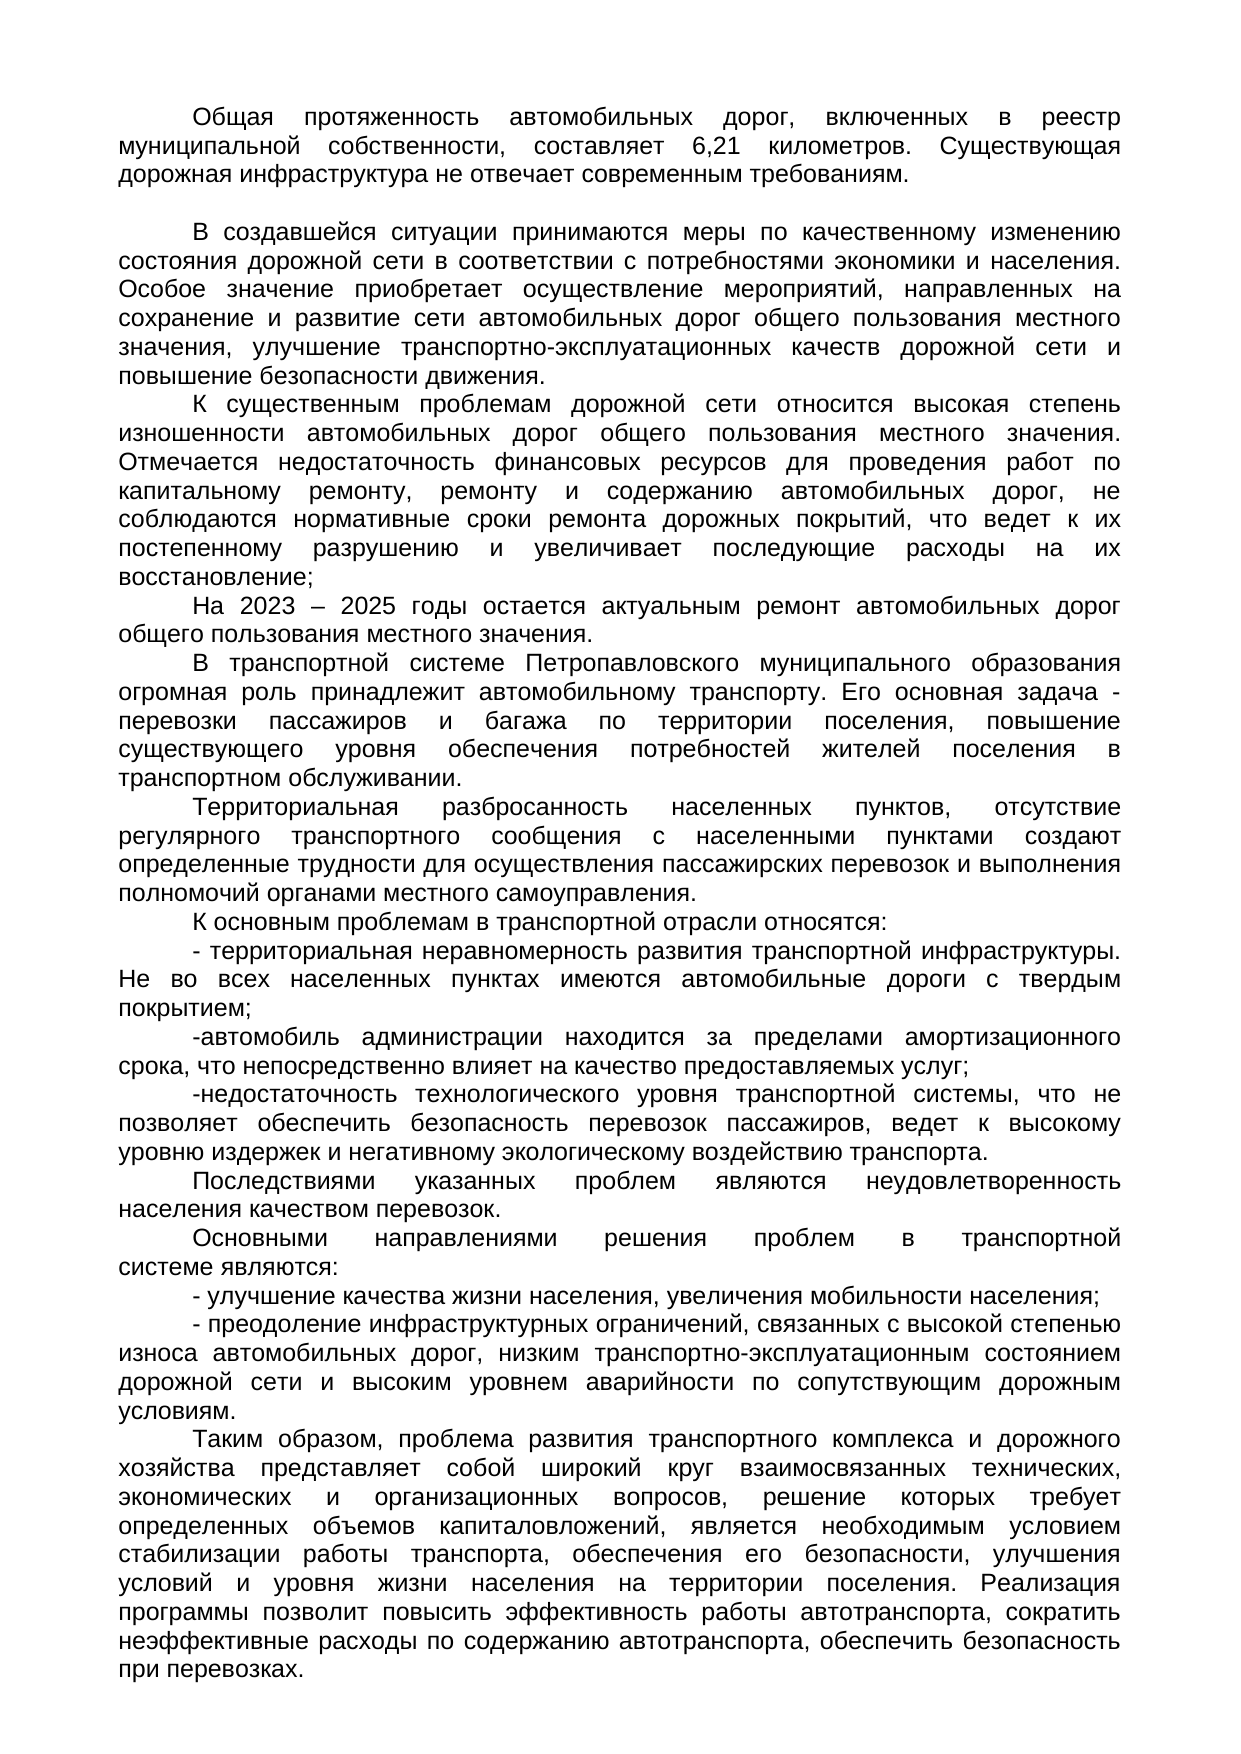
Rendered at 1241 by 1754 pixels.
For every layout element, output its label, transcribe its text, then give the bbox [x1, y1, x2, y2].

text - улучшение качества жизни населения, увеличения мобильности населения; [118, 1281, 1122, 1309]
text К основным проблемам в транспортной отрасли относятся: [118, 907, 1122, 936]
text Общая протяженность автомобильных дорог, включенных в реестр муниципальной собственности, составляет 6,21 километров. Существующая дорожная инфраструктура не отвечает современным требованиям. [118, 102, 1122, 188]
text В транспортной системе Петропавловского муниципального образования огромная роль принадлежит автомобильному транспорту. Его основная задача - перевозки пассажиров и багажа по территории поселения, повышение существующего уровня обеспечения потребностей жителей поселения в транспортном обслуживании. [118, 648, 1122, 792]
text Территориальная разбросанность населенных пунктов, отсутствие регулярного транспортного сообщения с населенными пунктами создают определенные трудности для осуществления пассажирских перевозок и выполнения полномочий органами местного самоуправления. [118, 792, 1122, 907]
text К существенным проблемам дорожной сети относится высокая степень изношенности автомобильных дорог общего пользования местного значения. Отмечается недостаточность финансовых ресурсов для проведения работ по капитальному ремонту, ремонту и содержанию автомобильных дорог, не соблюдаются нормативные сроки ремонта дорожных покрытий, что ведет к их постепенному разрушению и увеличивает последующие расходы на их восстановление; [118, 389, 1122, 591]
text -автомобиль администрации находится за пределами амортизационного срока, что непосредственно влияет на качество предоставляемых услуг; [118, 1022, 1122, 1079]
text - территориальная неравномерность развития транспортной инфраструктуры. Не во всех населенных пунктах имеются автомобильные дороги с твердым покрытием; [118, 936, 1122, 1022]
text - преодоление инфраструктурных ограничений, связанных с высокой степенью износа автомобильных дорог, низким транспортно-эксплуатационным состоянием дорожной сети и высоким уровнем аварийности по сопутствующим дорожным условиям. [118, 1309, 1122, 1424]
text Последствиями указанных проблем являются неудовлетворенность населения качеством перевозок. [118, 1166, 1122, 1223]
text -недостаточность технологического уровня транспортной системы, что не позволяет обеспечить безопасность перевозок пассажиров, ведет к высокому уровню издержек и негативному экологическому воздействию транспорта. [118, 1079, 1122, 1166]
text Основными направлениями решения проблем в транспортной системе являются: [118, 1223, 1122, 1281]
text На 2023 – 2025 годы остается актуальным ремонт автомобильных дорог общего пользования местного значения. [118, 591, 1122, 648]
text Таким образом, проблема развития транспортного комплекса и дорожного хозяйства представляет собой широкий круг взаимосвязанных технических, экономических и организационных вопросов, решение которых требует определенных объемов капиталовложений, является необходимым условием стабилизации работы транспорта, обеспечения его безопасности, улучшения условий и уровня жизни населения на территории поселения. Реализация программы позволит повысить эффективность работы автотранспорта, сократить неэффективные расходы по содержанию автотранспорта, обеспечить безопасность при перевозках. [118, 1424, 1122, 1683]
text В создавшейся ситуации принимаются меры по качественному изменению состояния дорожной сети в соответствии с потребностями экономики и населения. Особое значение приобретает осуществление мероприятий, направленных на сохранение и развитие сети автомобильных дорог общего пользования местного значения, улучшение транспортно-эксплуатационных качеств дорожной сети и повышение безопасности движения. [118, 217, 1122, 389]
